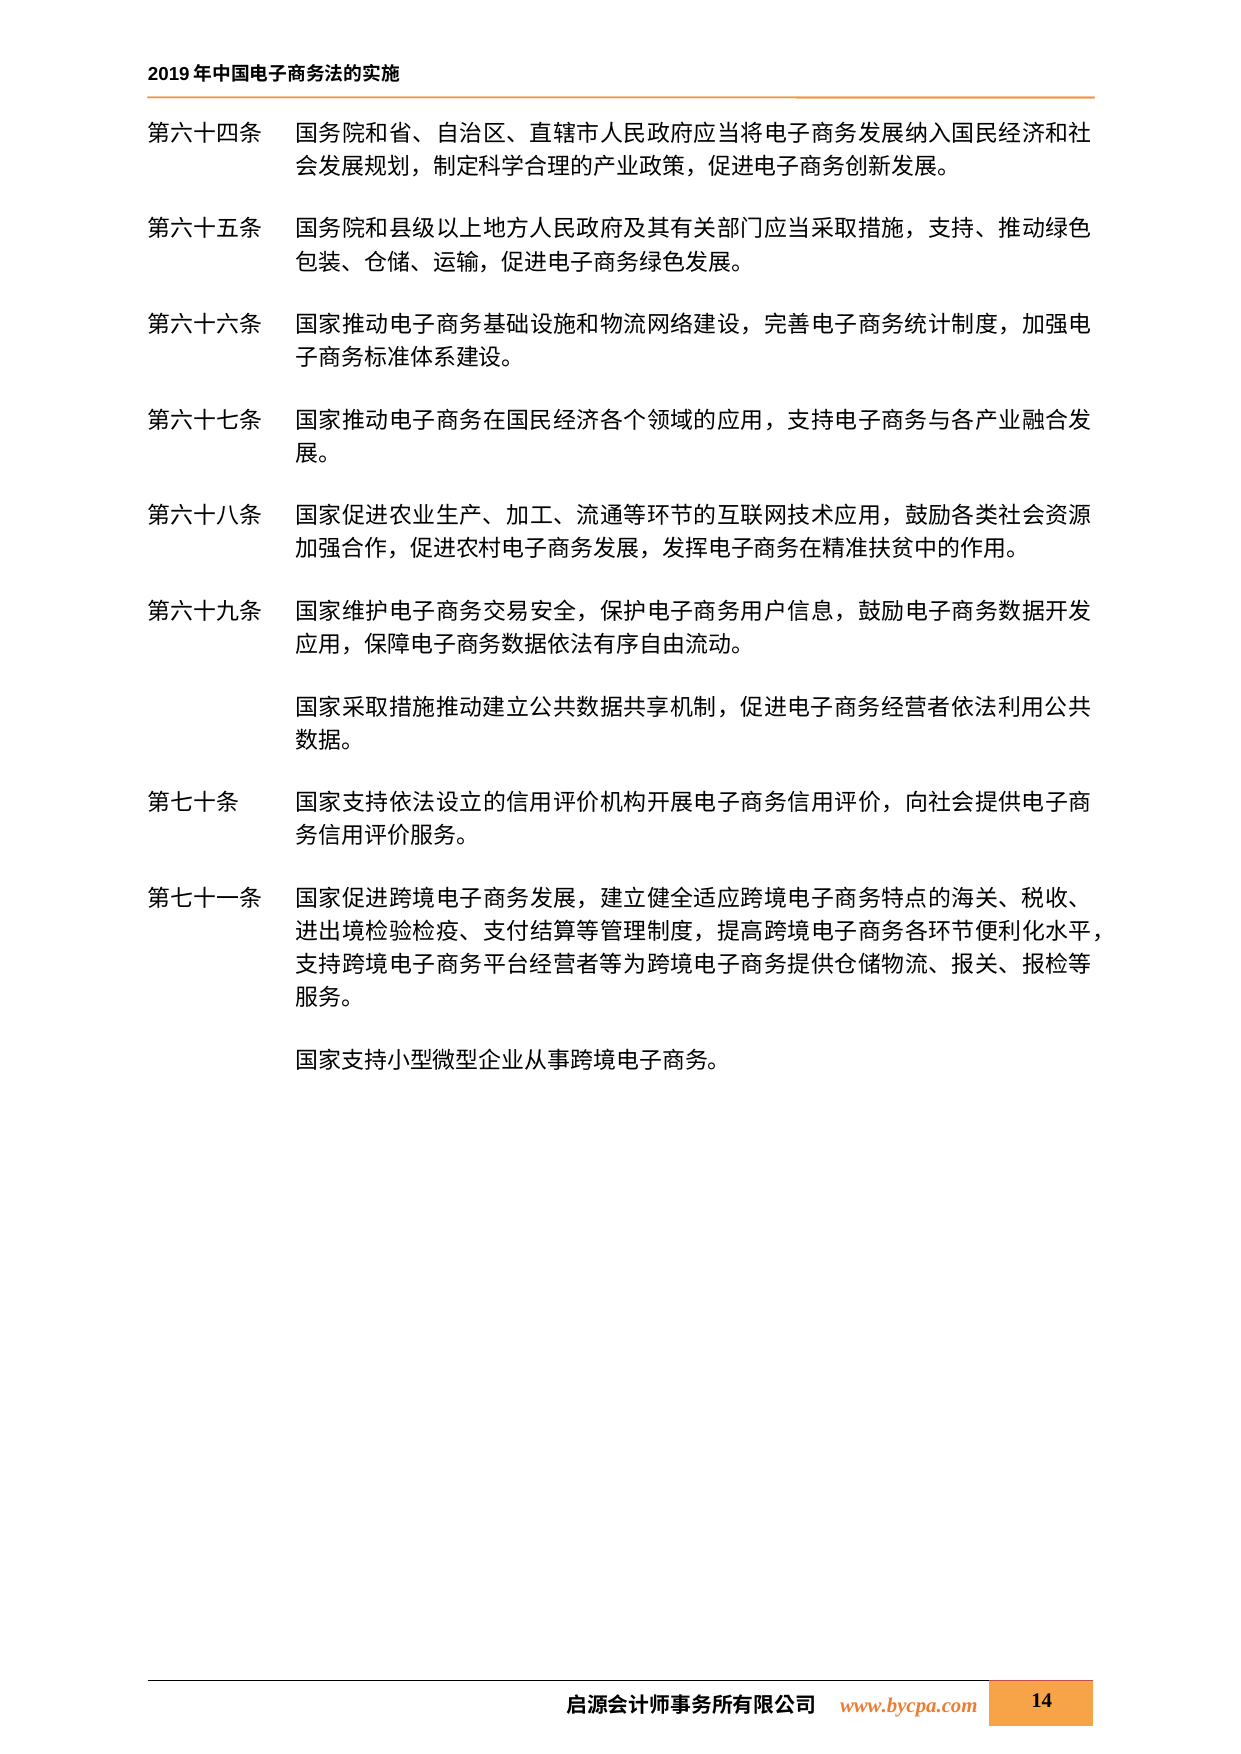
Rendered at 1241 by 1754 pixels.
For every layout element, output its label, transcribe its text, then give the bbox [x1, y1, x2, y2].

text 国家支持小型微型企业从事跨境电子商务。 [295, 1042, 1093, 1075]
text 第七十一条 国家促进跨境电子商务发展，建立健全适应跨境电子商务特点的海关、税收、进出境检验检疫、支付结算等管理制度，提高跨境电子商务各环节便利化水平，支持跨境电子商务平台经营者等为跨境电子商务提供仓储物流、报关、报检等服务。 [148, 879, 1093, 1012]
text 第六十五条 国务院和县级以上地方人民政府及其有关部门应当采取措施，支持、推动绿色包装、仓储、运输，促进电子商务绿色发展。 [148, 210, 1093, 277]
text 第六十七条 国家推动电子商务在国民经济各个领域的应用，支持电子商务与各产业融合发展。 [148, 401, 1093, 468]
text 第六十四条 国务院和省、自治区、直辖市人民政府应当将电子商务发展纳入国民经济和社会发展规划，制定科学合理的产业政策，促进电子商务创新发展。 [148, 114, 1093, 181]
text 国家采取措施推动建立公共数据共享机制，促进电子商务经营者依法利用公共数据。 [295, 688, 1093, 755]
text 第六十六条 国家推动电子商务基础设施和物流网络建设，完善电子商务统计制度，加强电子商务标准体系建设。 [148, 306, 1093, 372]
text 第六十九条 国家维护电子商务交易安全，保护电子商务用户信息，鼓励电子商务数据开发应用，保障电子商务数据依法有序自由流动。 [148, 593, 1093, 659]
text 第七十条 国家支持依法设立的信用评价机构开展电子商务信用评价，向社会提供电子商务信用评价服务。 [148, 784, 1093, 850]
text 第六十八条 国家促进农业生产、加工、流通等环节的互联网技术应用，鼓励各类社会资源加强合作，促进农村电子商务发展，发挥电子商务在精准扶贫中的作用。 [148, 497, 1093, 563]
